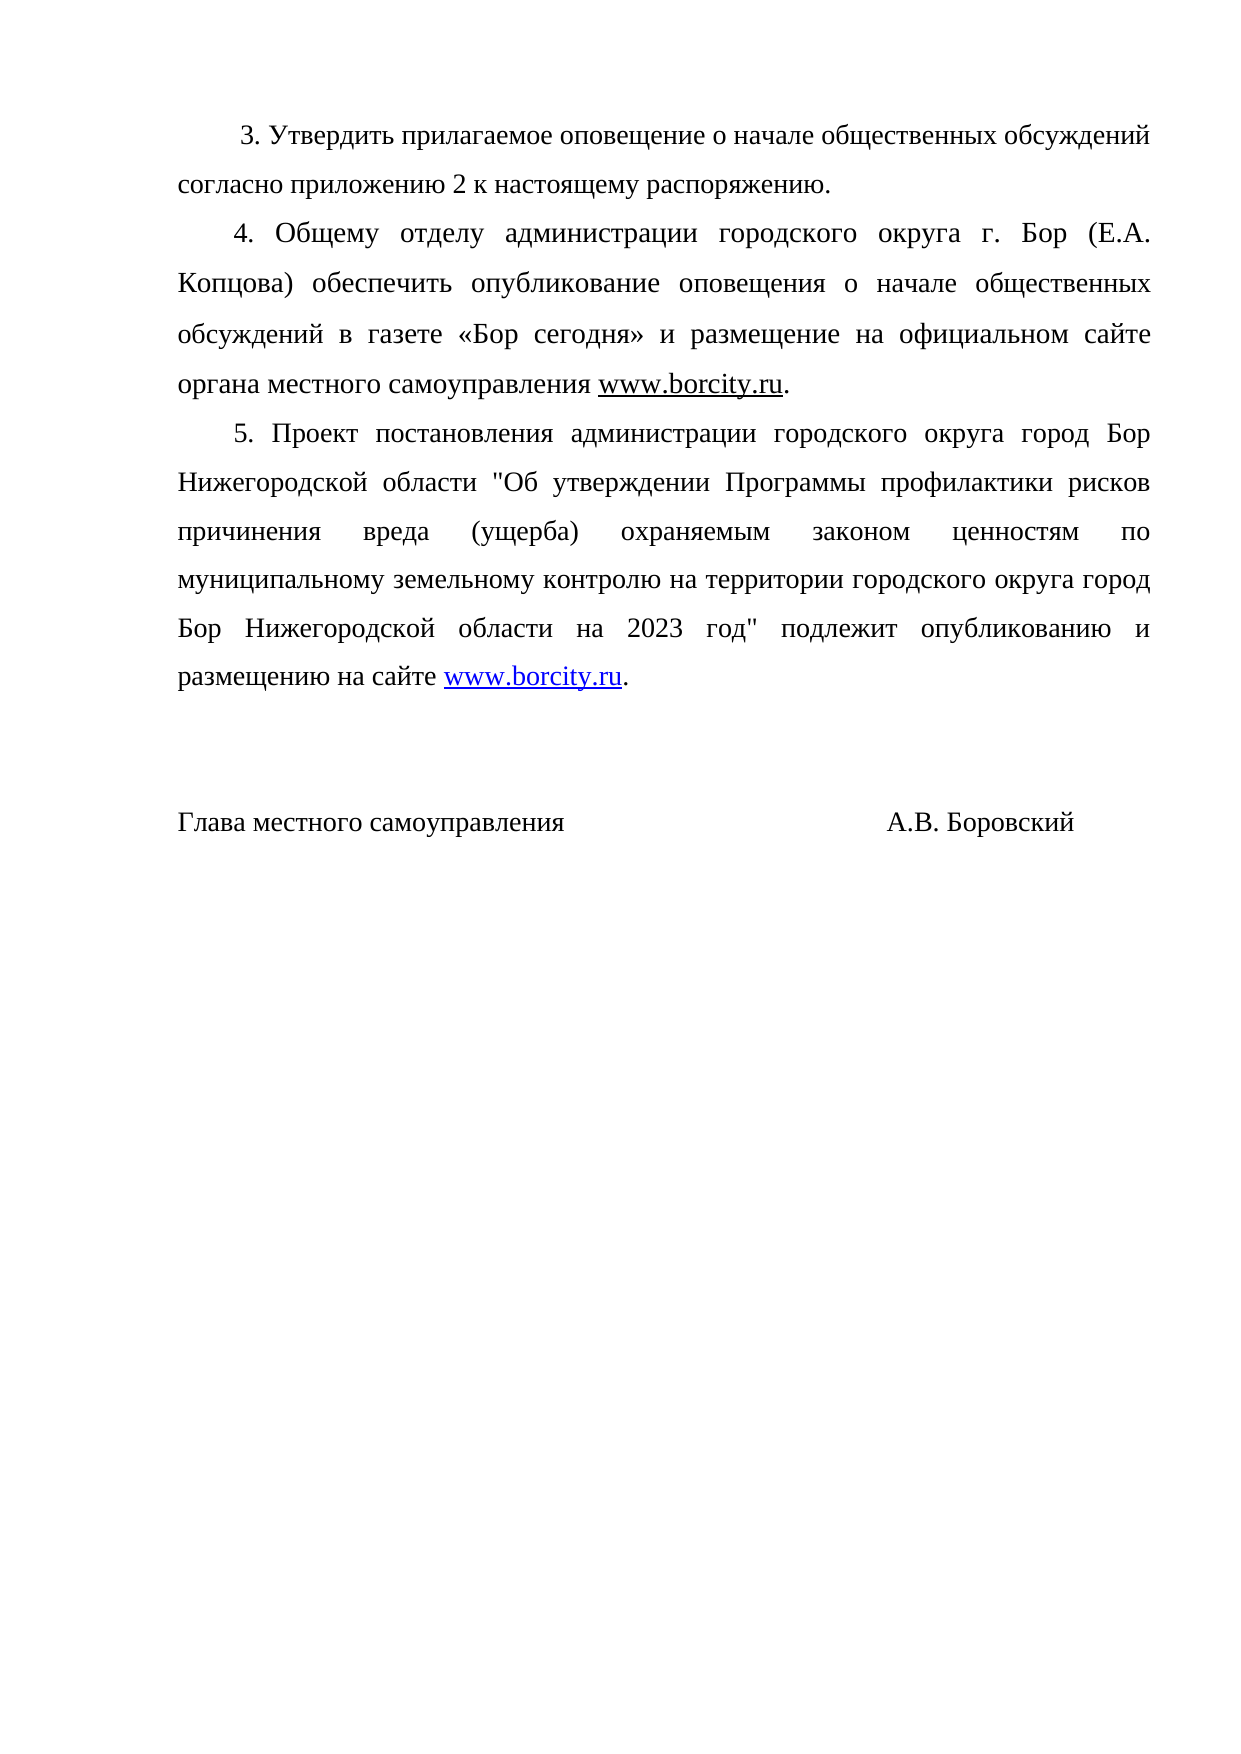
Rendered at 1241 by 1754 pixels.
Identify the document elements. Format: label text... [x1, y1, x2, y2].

subtitle Глава местного самоуправления А.В. Боровский [177, 805, 1148, 837]
text 4. Общему отделу администрации городского округа г. Бор (Е.А. Копцова) обеспечить опубликование оповещения о начале общественных обсуждений в газете «Бор сегодня» и размещение на официальном сайте органа местного самоуправления www.borcity.ru. [177, 215, 1152, 400]
text 3. Утвердить прилагаемое оповещение о начале общественных обсуждений согласно приложению 2 к настоящему распоряжению. [177, 118, 1152, 199]
text 5. Проект постановления администрации городского округа город Бор Нижегородской области "Об утверждении Программы профилактики рисков причинения вреда (ущерба) охраняемым законом ценностям по муниципальному земельному контролю на территории городского округа город Бор Нижегородской области на 2023 год" подлежит опубликованию и размещению на сайте www.borcity.ru. [177, 416, 1152, 692]
